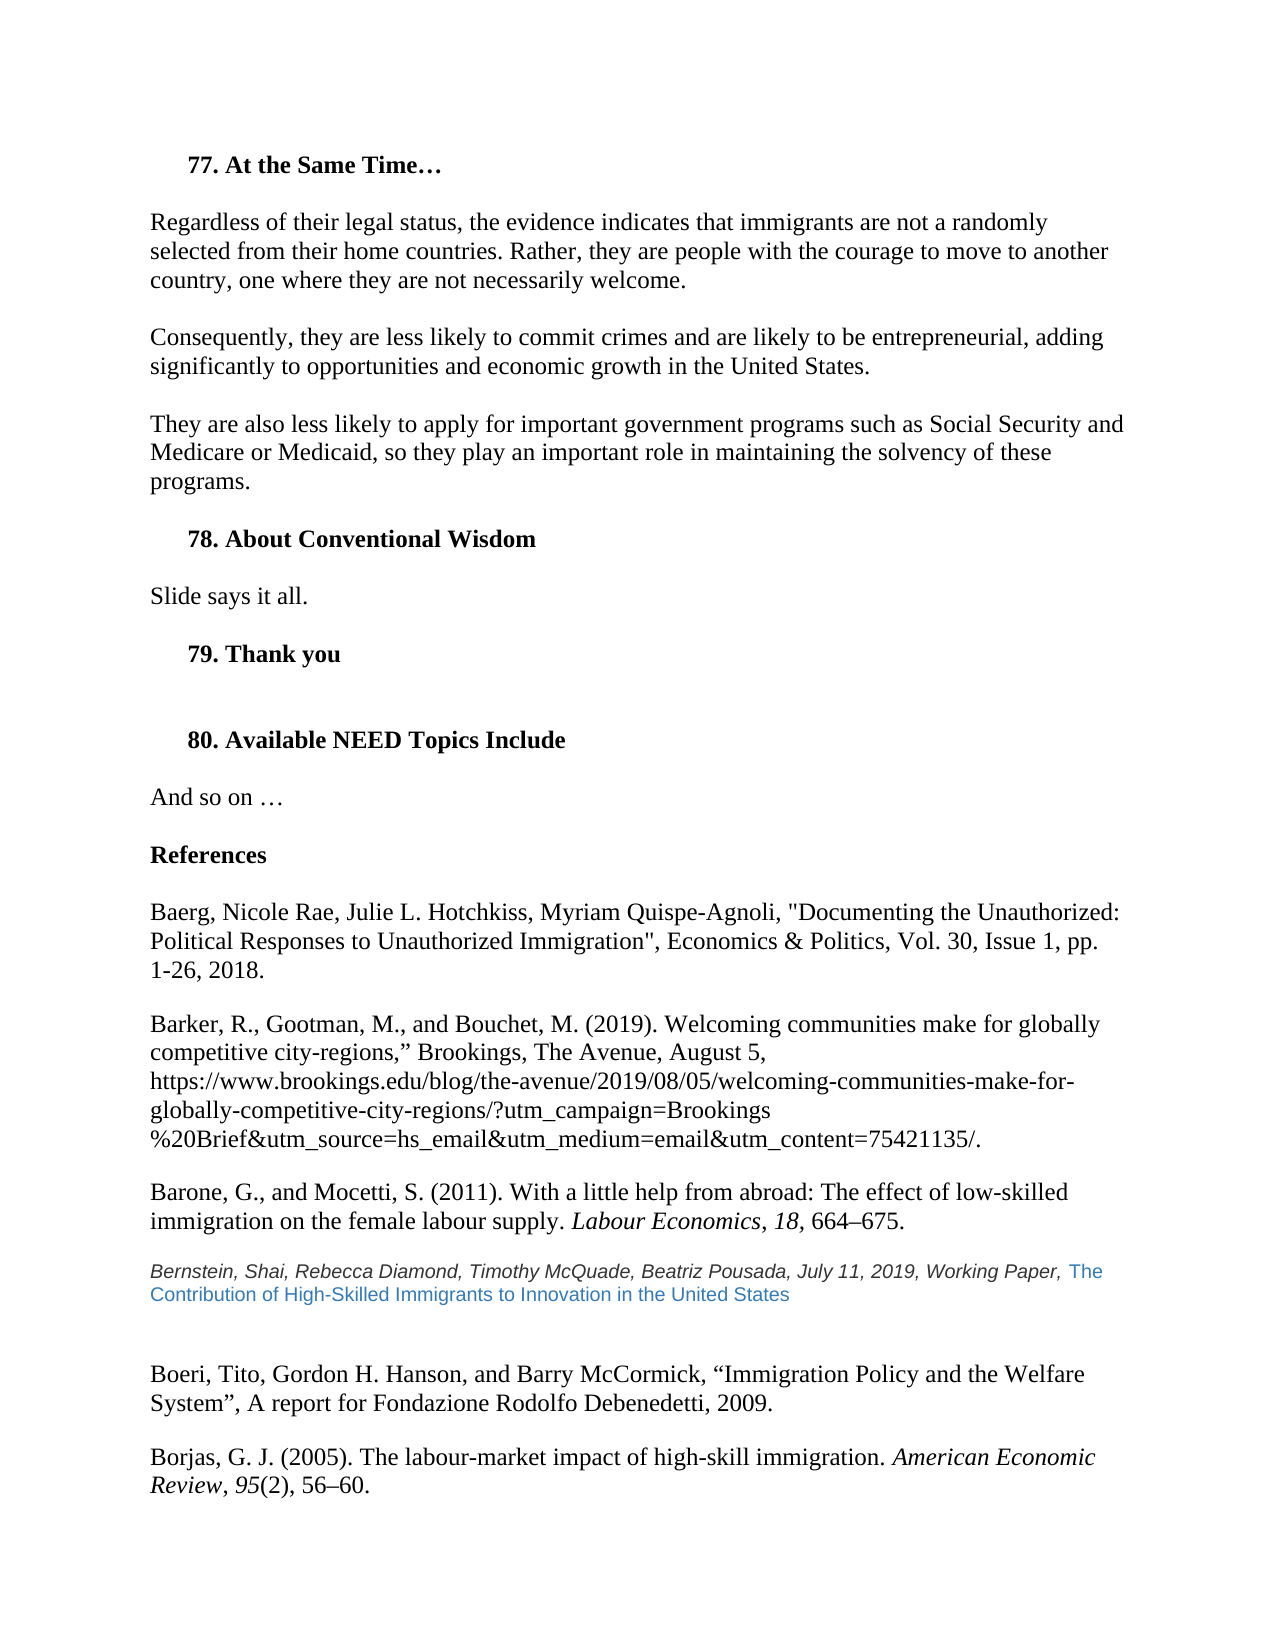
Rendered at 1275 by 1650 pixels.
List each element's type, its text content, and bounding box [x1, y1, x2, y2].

list Available NEED Topics Include [187, 725, 1125, 754]
text They are also less likely to apply for important government programs such as Social Security and Medicare or Medicaid, so they play an important role in maintaining the solvency of these programs. [150, 409, 1125, 495]
text References [150, 840, 1125, 869]
text Bernstein, Shai, Rebecca Diamond, Timothy McQuade, Beatriz Pousada, July 11, 2019, Working Paper, The Contribution of High-Skilled Immigrants to Innovation in the United States [150, 1260, 1125, 1305]
text Borjas, G. J. (2005). The labour-market impact of high-skill immigration. American Economic Review, 95(2), 56–60. [150, 1442, 1125, 1499]
list About Conventional Wisdom [187, 524, 1125, 552]
text Barone, G., and Mocetti, S. (2011). With a little help from abroad: The effect of low-skilled immigration on the female labour supply. Labour Economics, 18, 664–675. [150, 1177, 1125, 1235]
list Thank you [187, 639, 1125, 667]
text Slide says it all. [150, 581, 1125, 610]
text Regardless of their legal status, the evidence indicates that immigrants are not a randomly selected from their home countries. Rather, they are people with the courage to move to another country, one where they are not necessarily welcome. [150, 207, 1125, 294]
text Consequently, they are less likely to commit crimes and are likely to be entrepreneurial, adding significantly to opportunities and economic growth in the United States. [150, 322, 1125, 380]
text Boeri, Tito, Gordon H. Hanson, and Barry McCormick, “Immigration Policy and the Welfare System”, A report for Fondazione Rodolfo Debenedetti, 2009. [150, 1359, 1125, 1417]
text Barker, R., Gootman, M., and Bouchet, M. (2019). Welcoming communities make for globally competitive city-regions,” Brookings, The Avenue, August 5, https://www.brookings.edu/blog/the-avenue/2019/08/05/welcoming-communities-make-for-globally-competitive-city-regions/?utm_campaign=Brookings%20Brief&utm_source=hs_email&utm_medium=email&utm_content=75421135/. [150, 1009, 1125, 1152]
text And so on … [150, 782, 1125, 811]
text Baerg, Nicole Rae, Julie L. Hotchkiss, Myriam Quispe‐Agnoli, "Documenting the Unauthorized: Political Responses to Unauthorized Immigration", Economics & Politics, Vol. 30, Issue 1, pp. 1-26, 2018. [150, 897, 1125, 984]
list At the Same Time… [187, 150, 1125, 179]
